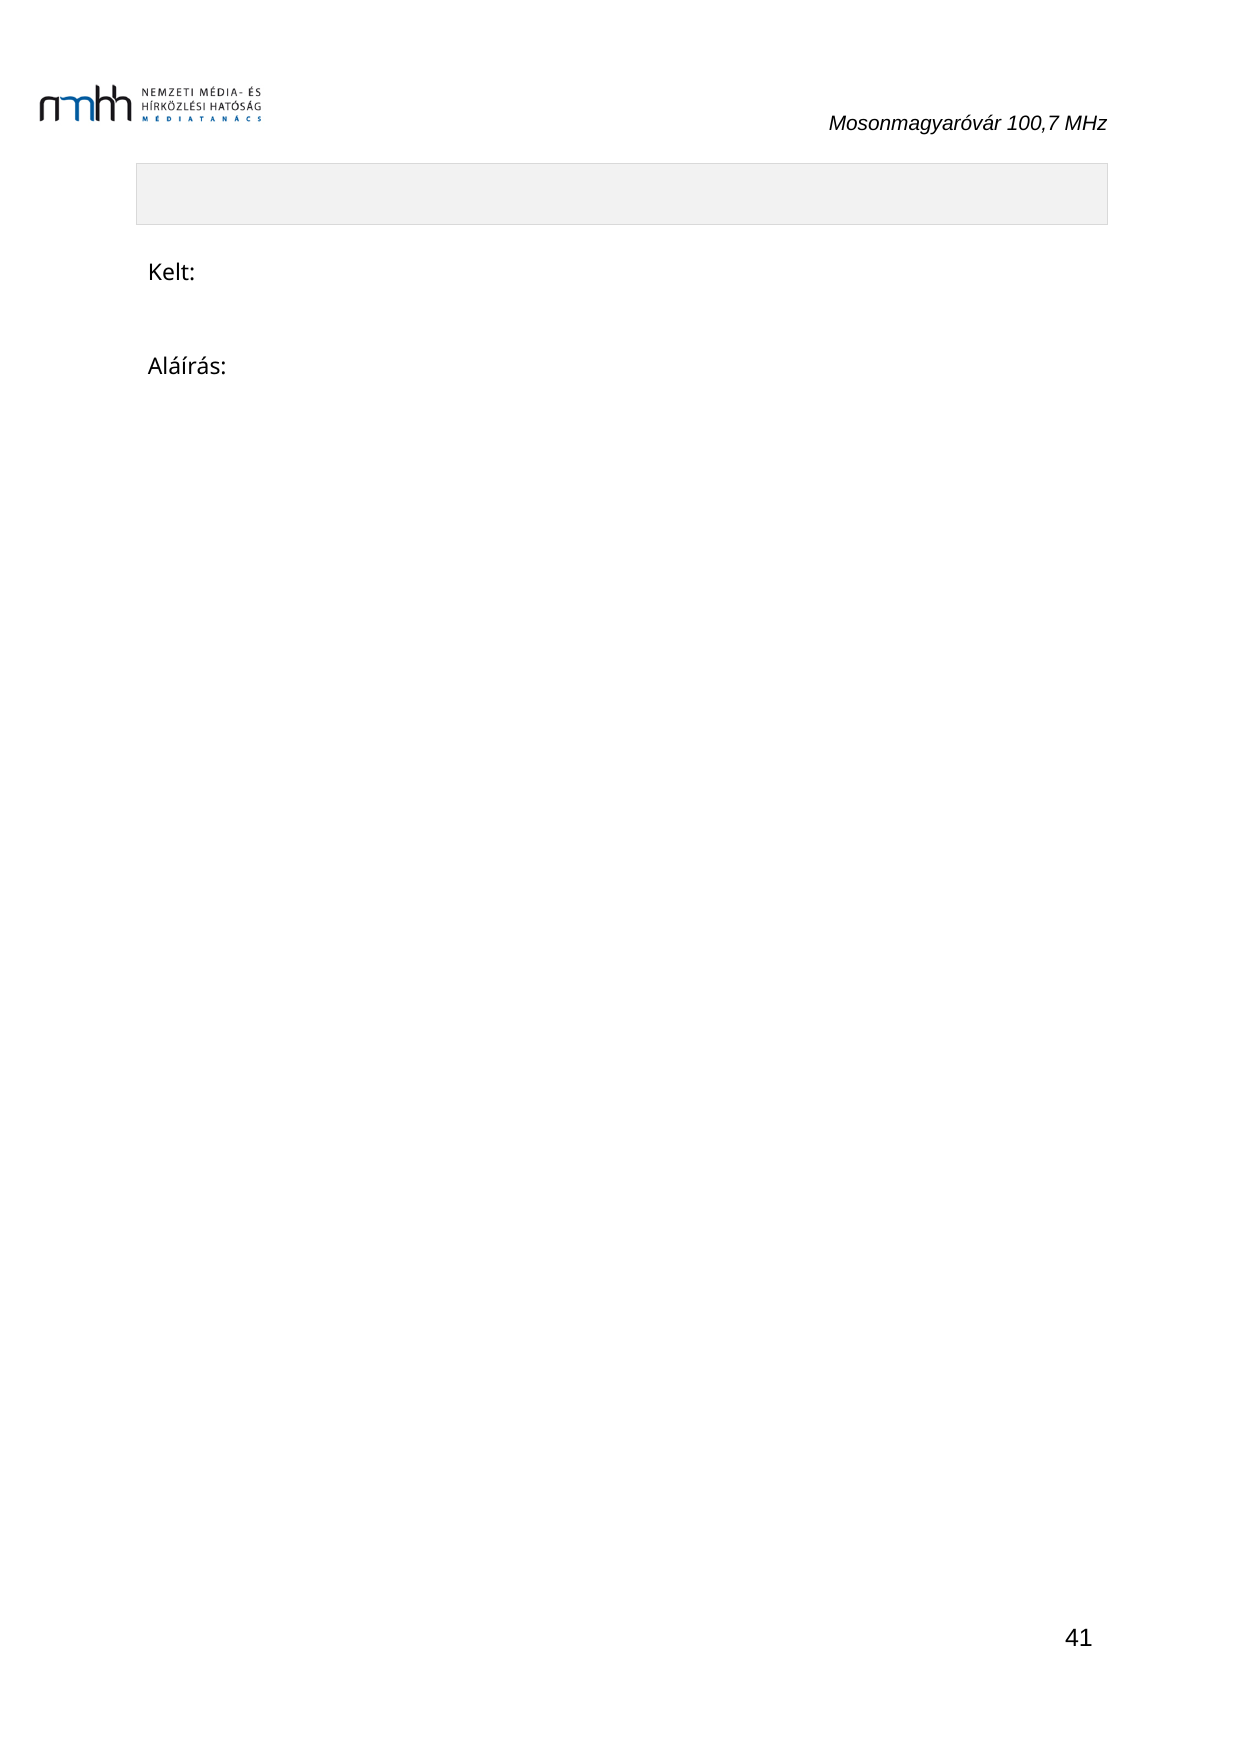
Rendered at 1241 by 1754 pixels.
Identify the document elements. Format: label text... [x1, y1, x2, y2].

text Aláírás: [148, 350, 1107, 381]
table_cell [137, 164, 1107, 224]
picture [35, 73, 268, 131]
text Kelt: [148, 256, 1107, 288]
